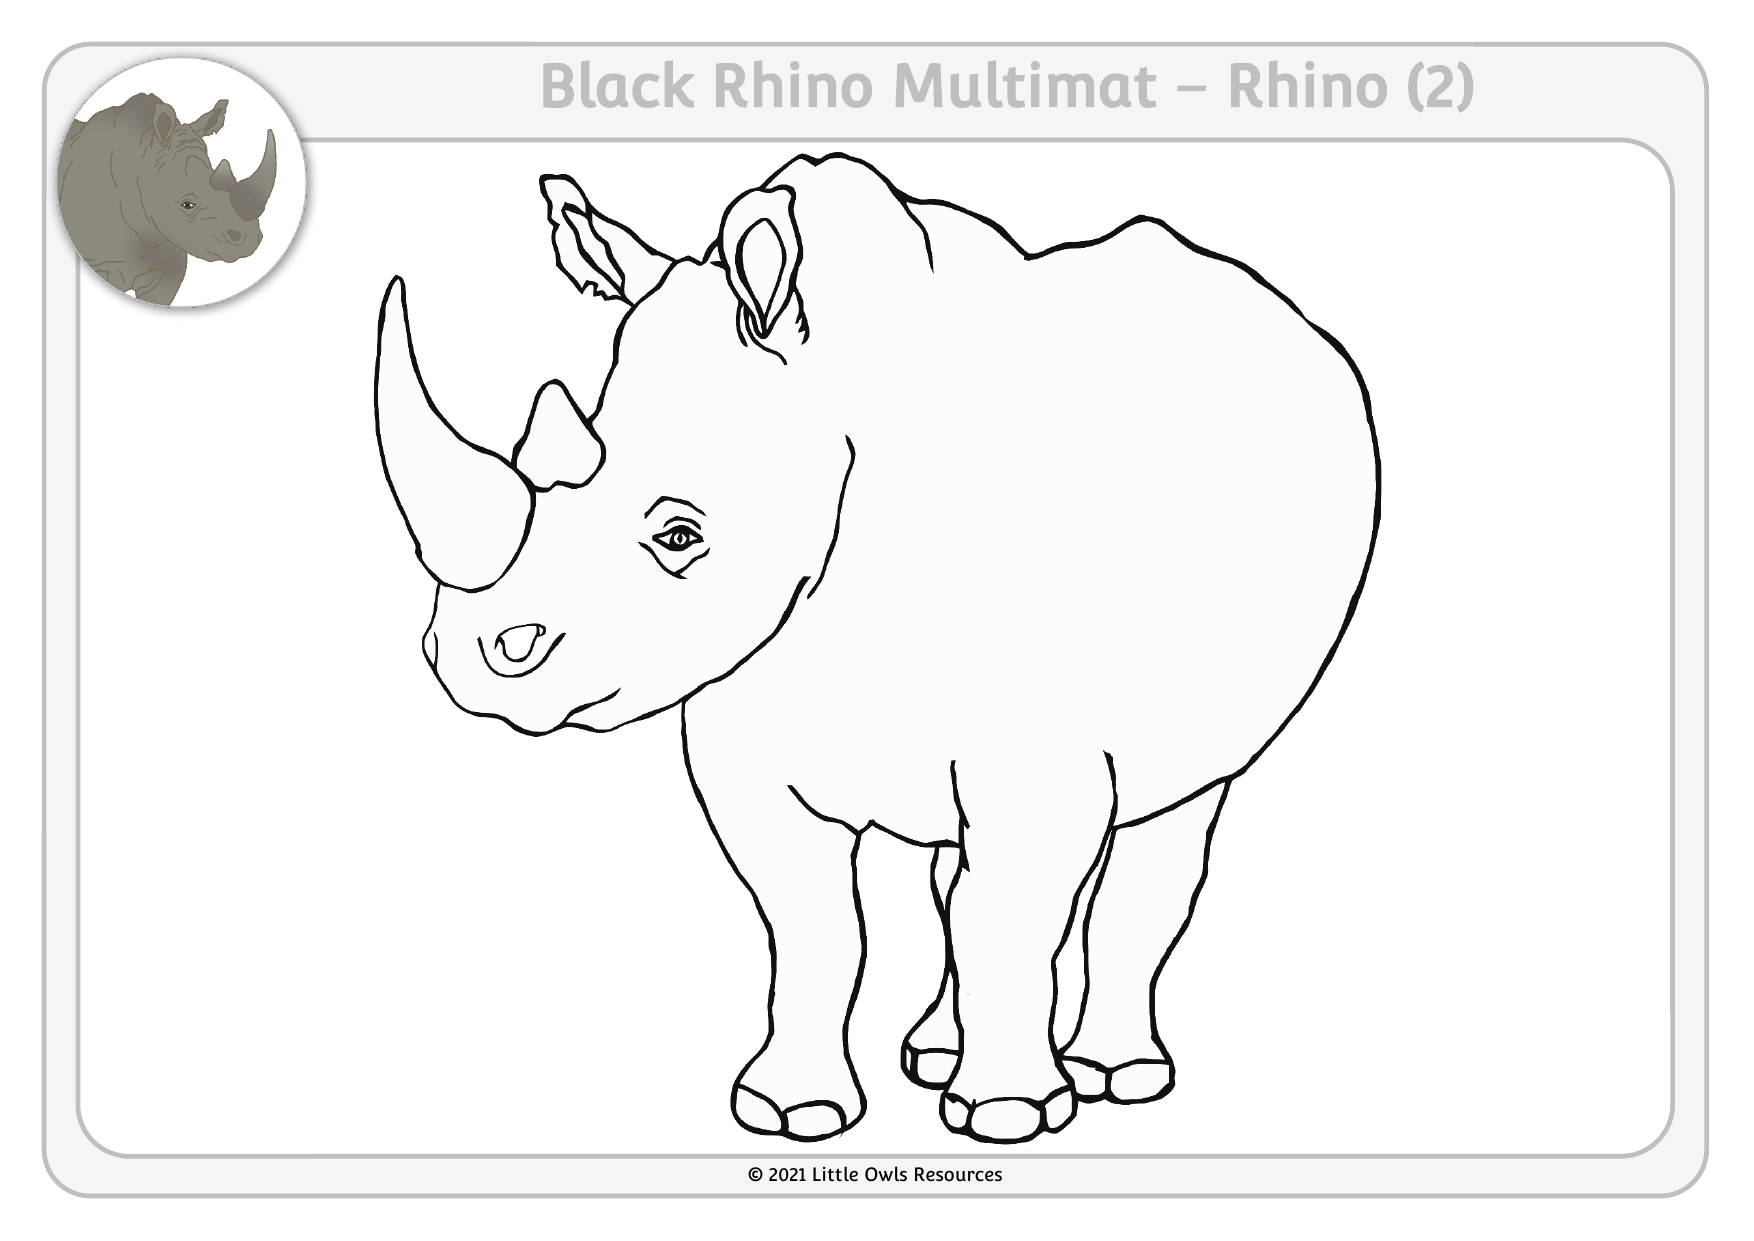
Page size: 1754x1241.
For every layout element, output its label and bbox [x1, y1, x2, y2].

picture [55, 56, 307, 308]
picture [373, 152, 1382, 1151]
